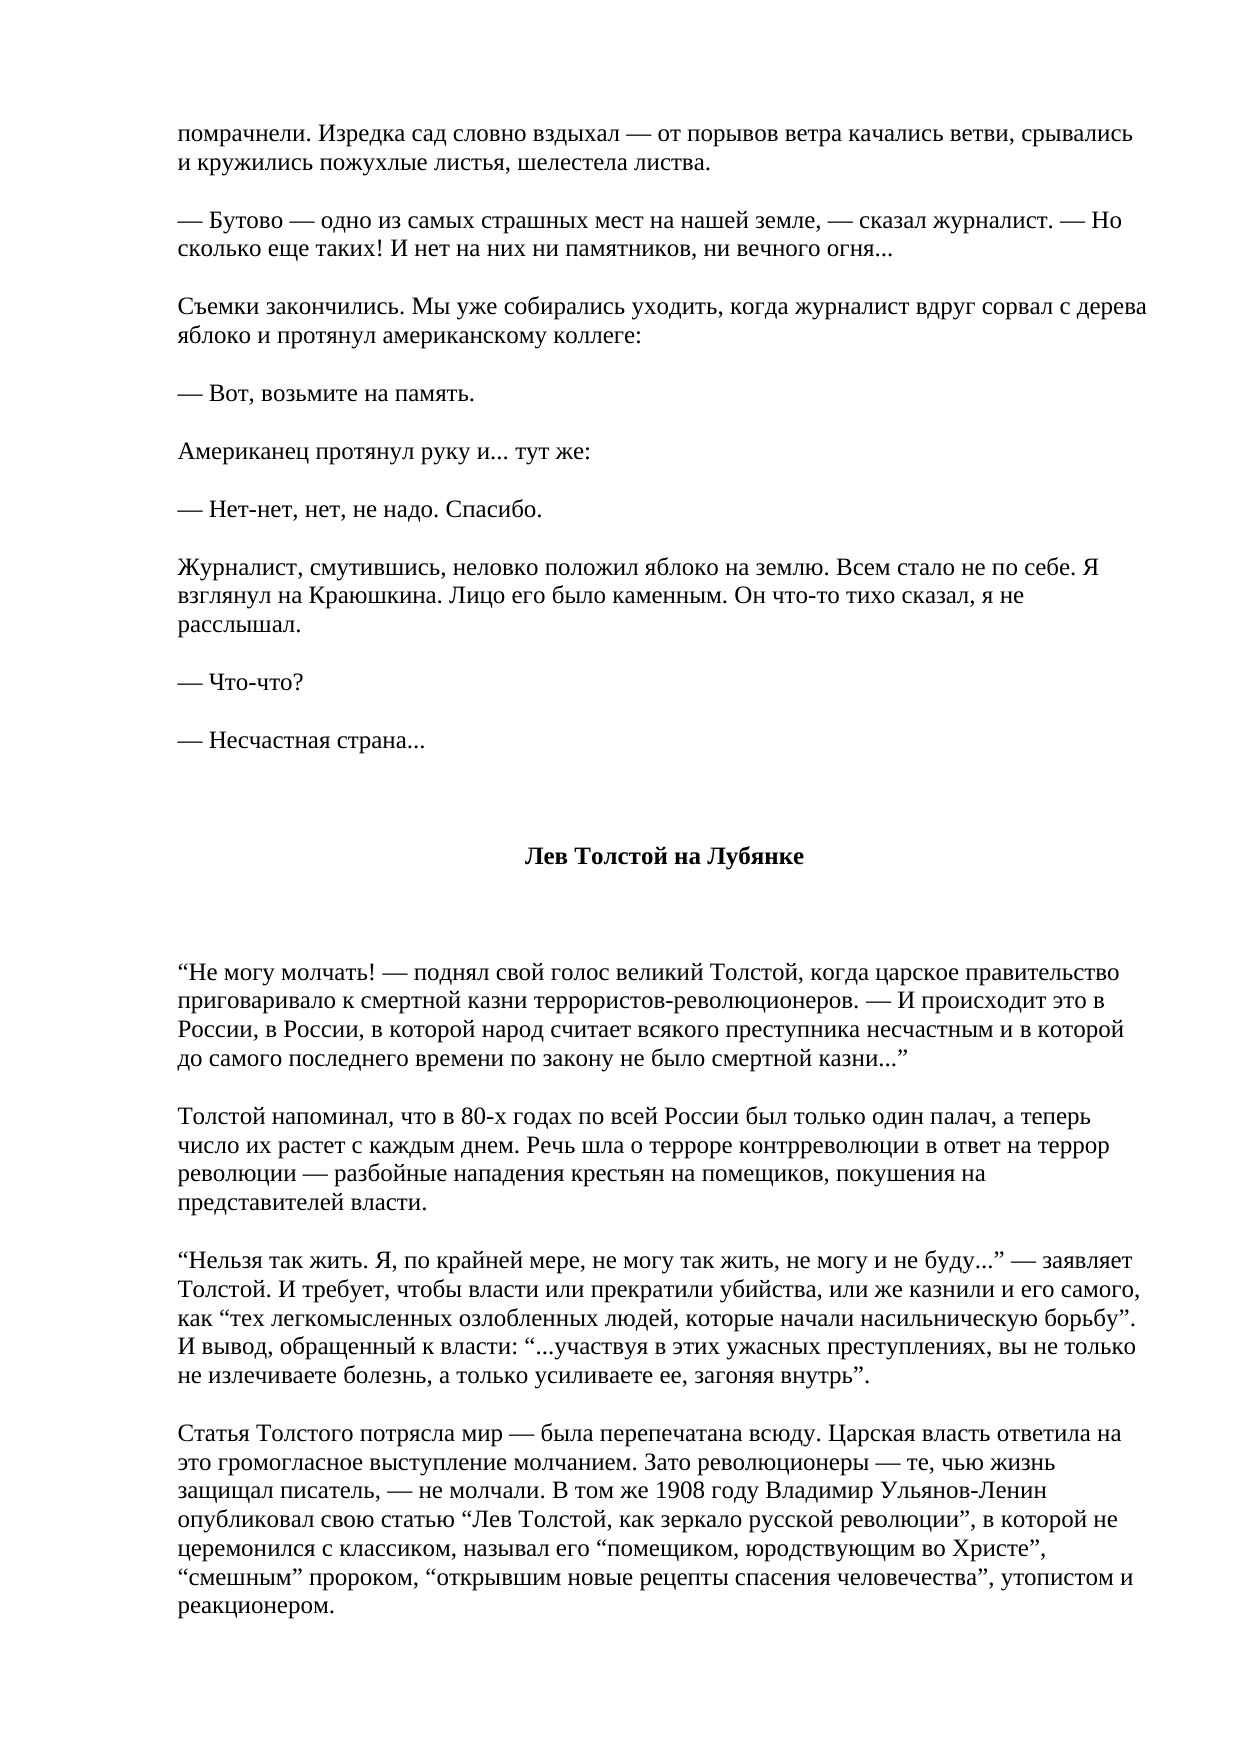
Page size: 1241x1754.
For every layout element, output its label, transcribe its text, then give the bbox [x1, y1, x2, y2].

text — Вот, возьмите на память. [177, 378, 1152, 407]
text — Несчастная страна... [177, 725, 1152, 754]
text Журналист, смутившись, неловко положил яблоко на землю. Всем стало не по себе. Я взглянул на Краюшкина. Лицо его было каменным. Он что-то тихо сказал, я не расслышал. [177, 552, 1152, 638]
text Съемки закончились. Мы уже собирались уходить, когда журналист вдруг сорвал с дерева яблоко и протянул американскому коллеге: [177, 291, 1152, 349]
text Толстой напоминал, что в 80-х годах по всей России был только один палач, а теперь число их растет с каждым днем. Речь шла о терроре контрреволюции в ответ на террор революции — разбойные нападения крестьян на помещиков, покушения на представителей власти. [177, 1101, 1152, 1216]
text Американец протянул руку и... тут же: [177, 436, 1152, 465]
text — Что-что? [177, 667, 1152, 696]
text — Бутово — одно из самых страшных мест на нашей земле, — сказал журналист. — Но сколько еще таких! И нет на них ни памятников, ни вечного огня... [177, 205, 1152, 262]
text “Не могу молчать! — поднял свой голос великий Толстой, когда царское правительство приговаривало к смертной казни террористов-революционеров. — И происходит это в России, в России, в которой народ считает всякого преступника несчастным и в которой до самого последнего времени по закону не было смертной казни...” [177, 957, 1152, 1072]
text Лев Толстой на Лубянке [177, 841, 1152, 870]
text “Нельзя так жить. Я, по крайней мере, не могу так жить, не могу и не буду...” — заявляет Толстой. И требует, чтобы власти или прекратили убийства, или же казнили и его самого, как “тех легкомысленных озлобленных людей, которые начали насильническую борьбу”. И вывод, обращенный к власти: “...участвуя в этих ужасных преступлениях, вы не только не излечиваете болезнь, а только усиливаете ее, загоняя внутрь”. [177, 1245, 1152, 1389]
text Статья Толстого потрясла мир — была перепечатана всюду. Царская власть ответила на это громогласное выступление молчанием. Зато революционеры — те, чью жизнь защищал писатель, — не молчали. В том же 1908 году Владимир Ульянов-Ленин опубликовал свою статью “Лев Толстой, как зеркало русской революции”, в которой не церемонился с классиком, называл его “помещиком, юродствующим во Христе”, “смешным” пророком, “открывшим новые рецепты спасения человечества”, утопистом и реакционером. [177, 1418, 1152, 1619]
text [177, 118, 1152, 176]
text — Нет-нет, нет, не надо. Спасибо. [177, 494, 1152, 523]
